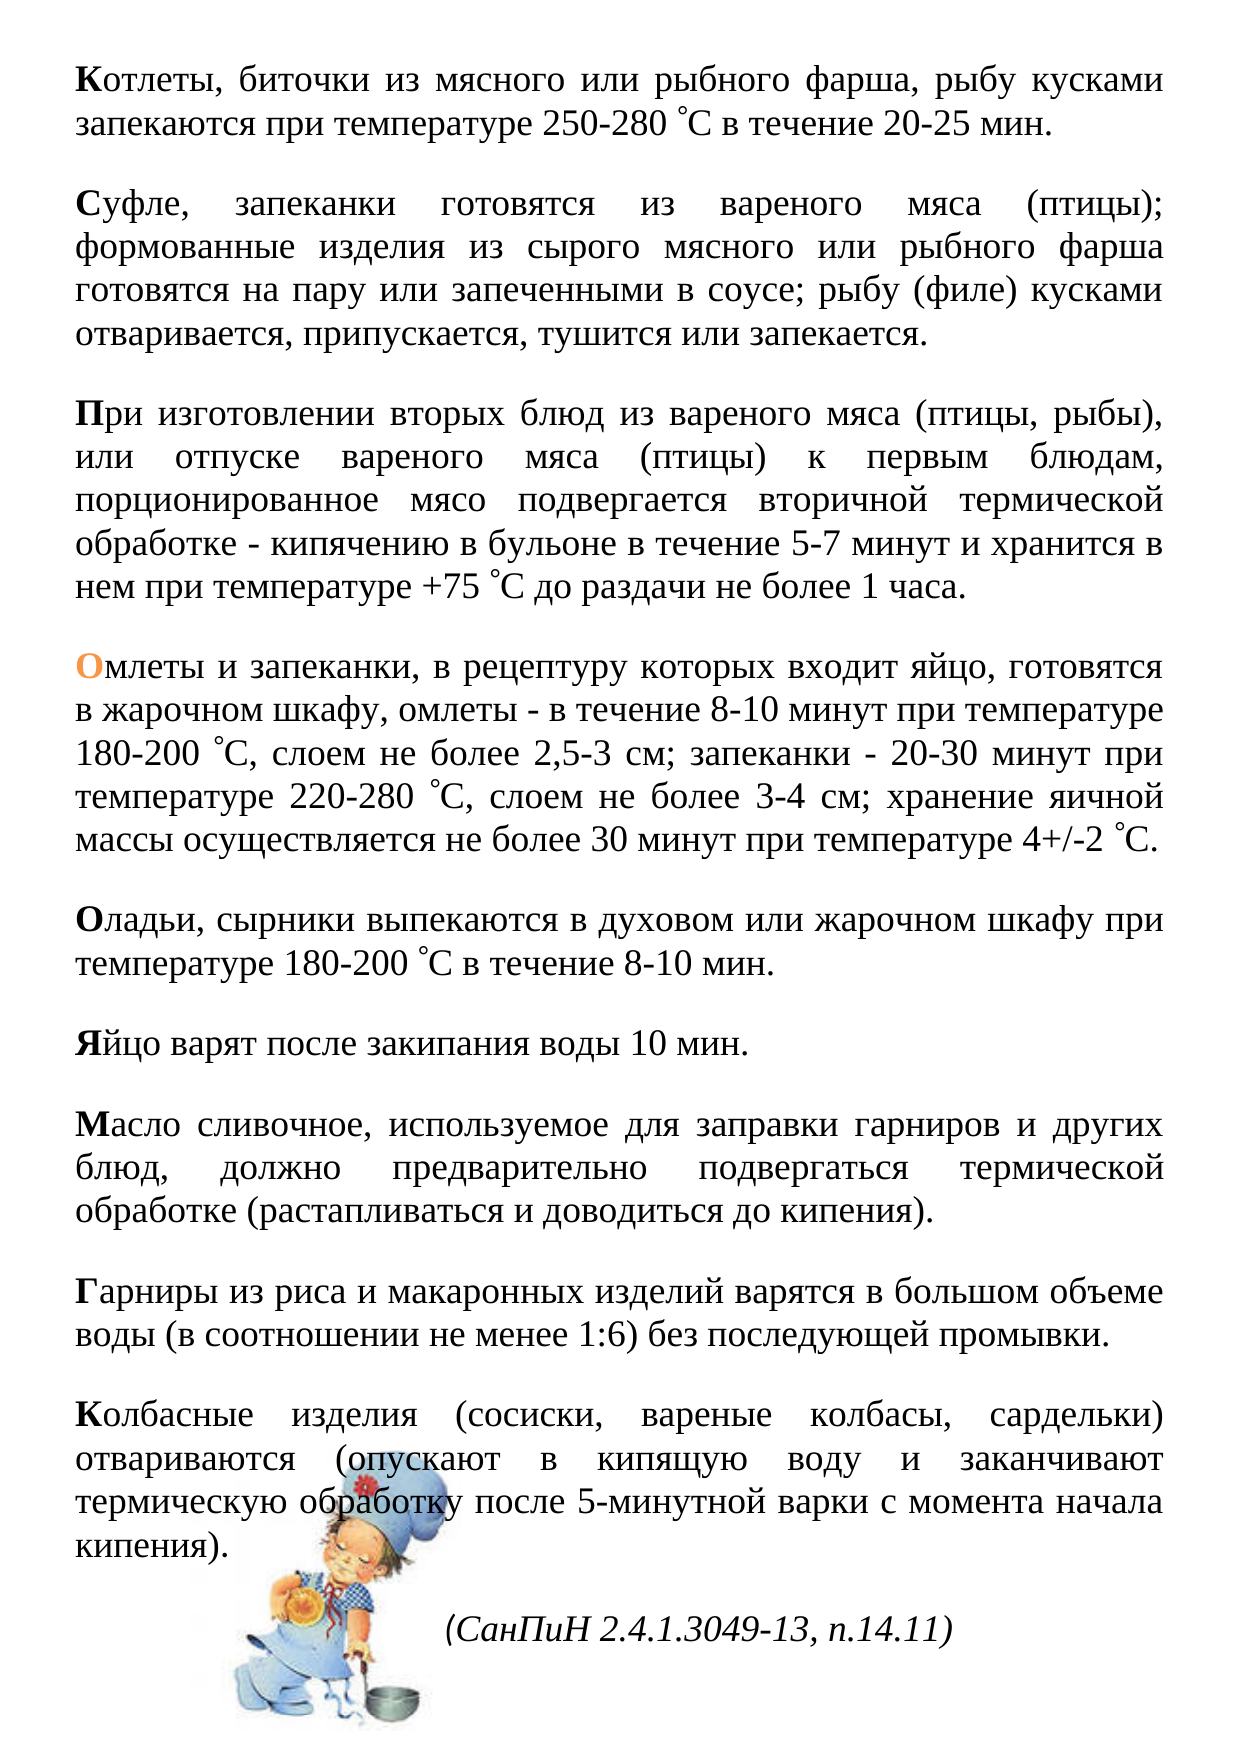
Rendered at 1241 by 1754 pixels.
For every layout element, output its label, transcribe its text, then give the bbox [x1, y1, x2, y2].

text Омлеты и запеканки, в рецептуру которых входит яйцо, готовятся в жарочном шкафу, омлеты - в течение 8-10 минут при температуре 180-200 С, слоем не более 2,5-3 см; запеканки - 20-30 минут при температуре 220-280 С, слоем не более 3-4 см; хранение яичной массы осуществляется не более 30 минут при температуре 4+/-2 С. [75, 644, 1165, 859]
text (СанПиН 2.4.1.3049-13, п.14.11) [370, 1604, 1165, 1650]
text Масло сливочное, используемое для заправки гарниров и других блюд, должно предварительно подвергаться термической обработке (растапливаться и доводиться до кипения). [75, 1101, 1165, 1231]
picture [181, 1567, 462, 1731]
text Оладьи, сырники выпекаются в духовом или жарочном шкафу при температуре 180-200 С в течение 8-10 мин. [75, 897, 1165, 983]
text Колбасные изделия (сосиски, вареные колбасы, сардельки) отвариваются (опускают в кипящую воду и заканчивают термическую обработку после 5-минутной варки с момента начала кипения). [75, 1392, 1165, 1567]
text Гарниры из риса и макаронных изделий варятся в большом объеме воды (в соотношении не менее 1:6) без последующей промывки. [75, 1268, 1165, 1354]
text При изготовлении вторых блюд из вареного мяса (птицы, рыбы), или отпуске вареного мяса (птицы) к первым блюдам, порционированное мясо подвергается вторичной термической обработке - кипячению в бульоне в течение 5-7 минут и хранится в нем при температуре +75 С до раздачи не более 1 часа. [75, 391, 1165, 606]
text Котлеты, биточки из мясного или рыбного фарша, рыбу кусками запекаются при температуре 250-280 С в течение 20-25 мин. [75, 57, 1165, 143]
text Яйцо варят после закипания воды 10 мин. [75, 1021, 1165, 1064]
text Суфле, запеканки готовятся из вареного мяса (птицы); формованные изделия из сырого мясного или рыбного фарша готовятся на пару или запеченными в соусе; рыбу (филе) кусками отваривается, припускается, тушится или запекается. [75, 181, 1165, 353]
